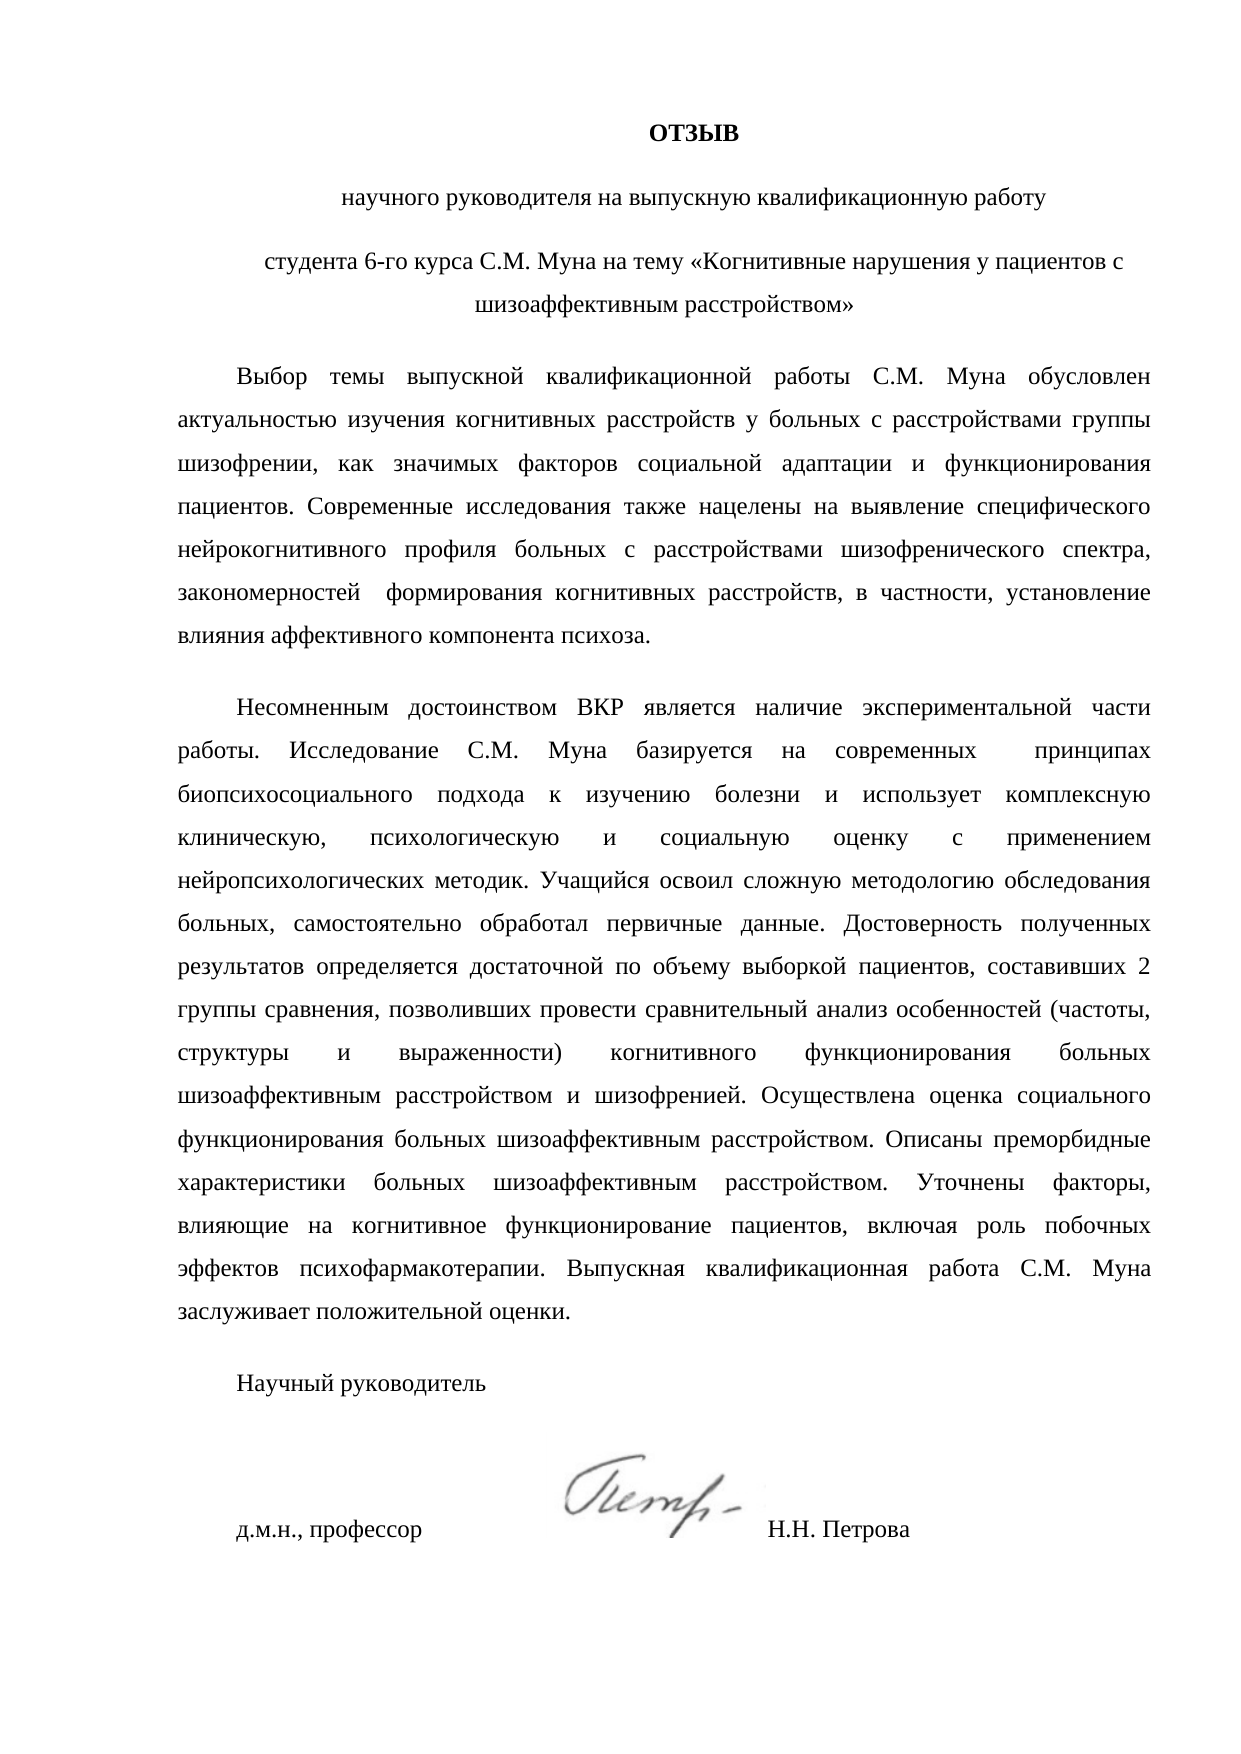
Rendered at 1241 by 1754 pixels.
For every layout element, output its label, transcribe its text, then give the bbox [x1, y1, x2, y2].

text студента 6-го курса С.М. Муна на тему «Когнитивные нарушения у пациентов с шизоаффективным расстройством» [177, 246, 1152, 318]
text Научный руководитель [177, 1368, 1152, 1397]
text ОТЗЫВ [177, 118, 1152, 147]
text Несомненным достоинством ВКР является наличие экспериментальной части работы. Исследование С.М. Муна базируется на современных принципах биопсихосоциального подхода к изучению болезни и использует комплексную клиническую, психологическую и социальную оценку с применением нейропсихологических методик. Учащийся освоил сложную методологию обследования больных, самостоятельно обработал первичные данные. Достоверность полученных результатов определяется достаточной по объему выборкой пациентов, составивших 2 группы сравнения, позволивших провести сравнительный анализ особенностей (частоты, структуры и выраженности) когнитивного функционирования больных шизоаффективным расстройством и шизофренией. Осуществлена оценка социального функционирования больных шизоаффективным расстройством. Описаны преморбидные характеристики больных шизоаффективным расстройством. Уточнены факторы, влияющие на когнитивное функционирование пациентов, включая роль побочных эффектов психофармакотерапии. Выпускная квалификационная работа С.М. Муна заслуживает положительной оценки. [177, 692, 1152, 1325]
text д.м.н., профессор Н.Н. Петрова [177, 1432, 1152, 1543]
text научного руководителя на выпускную квалификационную работу [177, 182, 1152, 211]
picture [546, 1432, 766, 1538]
text Выбор темы выпускной квалификационной работы С.М. Муна обусловлен актуальностью изучения когнитивных расстройств у больных с расстройствами группы шизофрении, как значимых факторов социальной адаптации и функционирования пациентов. Современные исследования также нацелены на выявление специфического нейрокогнитивного профиля больных с расстройствами шизофренического спектра, закономерностей формирования когнитивных расстройств, в частности, установление влияния аффективного компонента психоза. [177, 361, 1152, 649]
